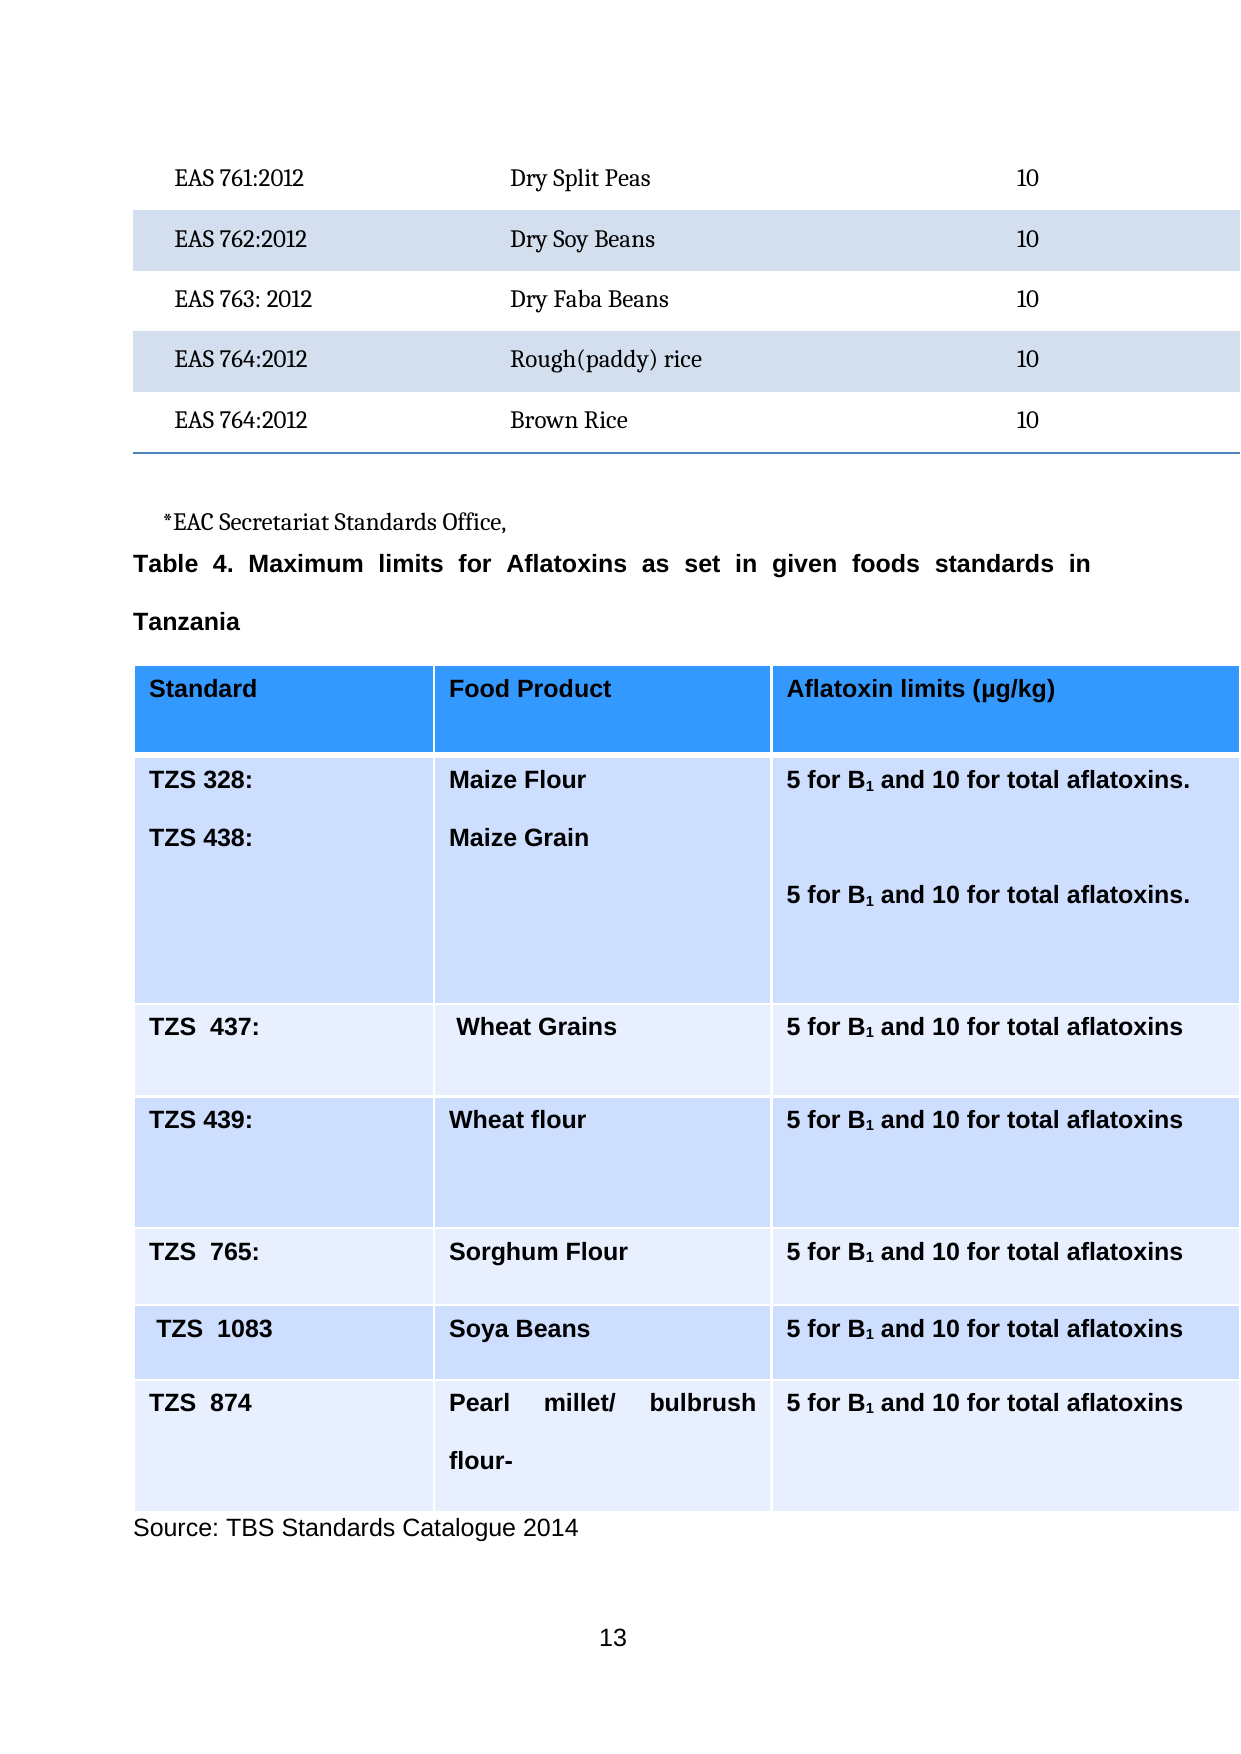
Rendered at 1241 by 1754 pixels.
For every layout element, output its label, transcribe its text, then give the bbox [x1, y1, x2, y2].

text Source: TBS Standards Catalogue 2014 [133, 1513, 1093, 1541]
table_cell 5 for B1 and 10 for total aflatoxins [773, 1005, 1239, 1095]
table_cell 5 for B1 and 10 for total aflatoxins [773, 1306, 1239, 1379]
table_cell Sorghum Flour [435, 1229, 770, 1304]
table_cell 10 [976, 210, 1240, 271]
table_header Standard [135, 666, 433, 752]
text Table 4. Maximum limits for Aflatoxins as set in given foods standards in Tanzania [133, 549, 1093, 635]
table_header Food Product [435, 666, 770, 752]
table_header Aflatoxin limits (µg/kg) [773, 666, 1239, 752]
table_cell EAS 763: 2012 [133, 271, 469, 331]
table_cell Maize Flour Maize Grain [435, 758, 770, 1003]
table_cell TZS 437: [135, 1005, 433, 1095]
table_cell Wheat Grains [435, 1005, 770, 1095]
table_cell Pearl millet/ bulbrush flour- [435, 1381, 770, 1511]
table_cell 5 for B1 and 10 for total aflatoxins [773, 1229, 1239, 1304]
table_cell Brown Rice [469, 392, 976, 452]
table_cell 10 [976, 150, 1240, 210]
subtitle *EAC Secretariat Standards Office, [162, 508, 1093, 537]
table_cell TZS 328: TZS 438: [135, 758, 433, 1003]
table_cell 5 for B1 and 10 for total aflatoxins. 5 for B1 and 10 for total aflatoxins. [773, 758, 1239, 1003]
table_cell Dry Faba Beans [469, 271, 976, 331]
table_cell Soya Beans [435, 1306, 770, 1379]
table_cell EAS 764:2012 [133, 331, 469, 392]
table_cell EAS 762:2012 [133, 210, 469, 271]
table_cell Dry Split Peas [469, 150, 976, 210]
table_cell 10 [976, 392, 1240, 452]
table_cell Rough(paddy) rice [469, 331, 976, 392]
table_cell TZS 874 [135, 1381, 433, 1511]
table_cell Dry Soy Beans [469, 210, 976, 271]
table_cell EAS 764:2012 [133, 392, 469, 452]
table_cell Wheat flour [435, 1098, 770, 1227]
table_cell TZS 765: [135, 1229, 433, 1304]
table_cell TZS 1083 [135, 1306, 433, 1379]
table_cell TZS 439: [135, 1098, 433, 1227]
table_cell 5 for B1 and 10 for total aflatoxins [773, 1098, 1239, 1227]
table_cell EAS 761:2012 [133, 150, 469, 210]
table_cell 10 [976, 331, 1240, 392]
table_cell 10 [976, 271, 1240, 331]
table_cell 5 for B1 and 10 for total aflatoxins [773, 1381, 1239, 1511]
